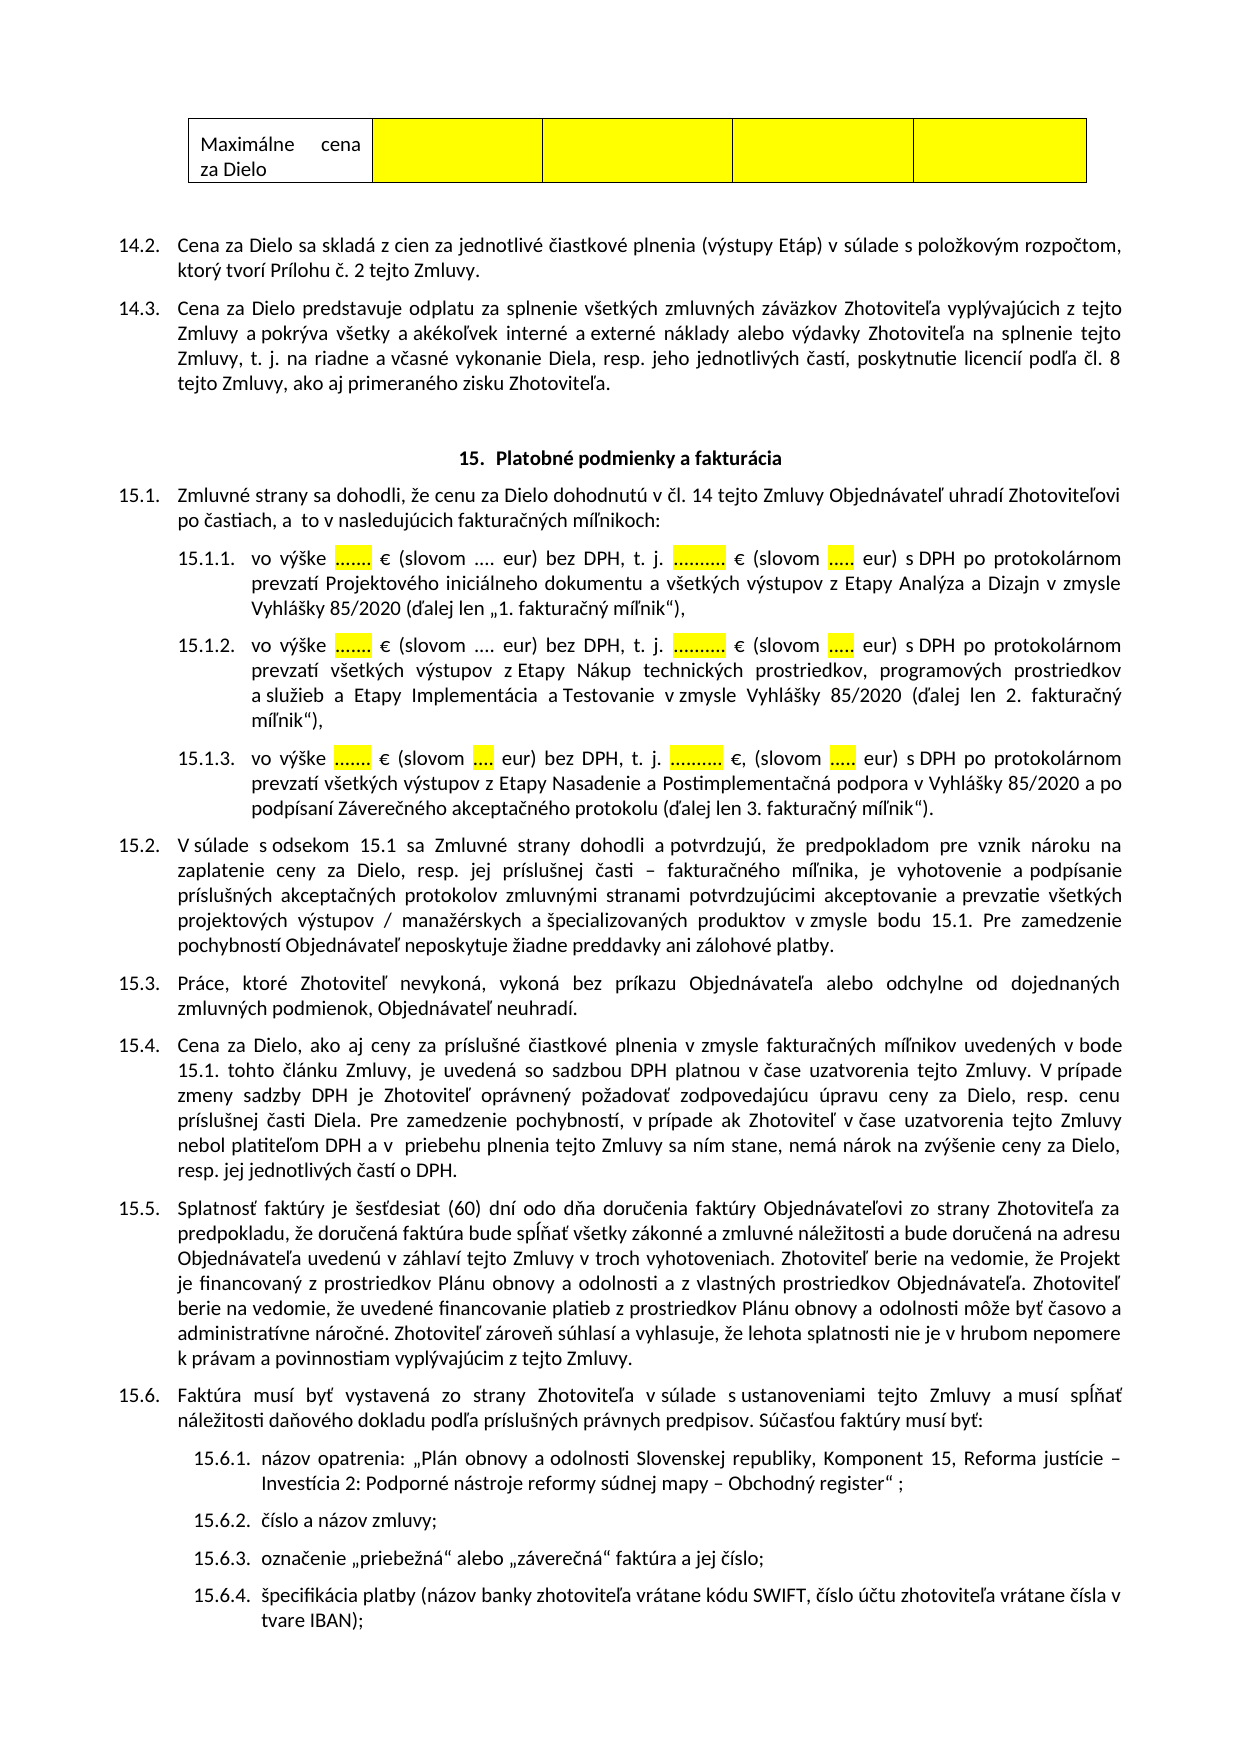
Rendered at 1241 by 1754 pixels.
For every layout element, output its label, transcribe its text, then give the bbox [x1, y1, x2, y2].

subtitle V súlade s odsekom 15.1 sa Zmluvné strany dohodli a potvrdzujú, že predpokladom pre vznik nároku na zaplatenie ceny za Dielo, resp. jej príslušnej časti – fakturačného míľnika, je vyhotovenie a podpísanie príslušných akceptačných protokolov zmluvnými stranami potvrdzujúcimi akceptovanie a prevzatie všetkých projektových výstupov / manažérskych a špecializovaných produktov v zmysle bodu 15.1. Pre zamedzenie pochybností Objednávateľ neposkytuje žiadne preddavky ani zálohové platby. [118, 833, 1122, 958]
subtitle Cena za Dielo predstavuje odplatu za splnenie všetkých zmluvných záväzkov Zhotoviteľa vyplývajúcich z tejto Zmluvy a pokrýva všetky a akékoľvek interné a externé náklady alebo výdavky Zhotoviteľa na splnenie tejto Zmluvy, t. j. na riadne a včasné vykonanie Diela, resp. jeho jednotlivých častí, poskytnutie licencií podľa čl. 8 tejto Zmluvy, ako aj primeraného zisku Zhotoviteľa. [118, 295, 1122, 395]
subtitle Cena za Dielo, ako aj ceny za príslušné čiastkové plnenia v zmysle fakturačných míľnikov uvedených v bode 15.1. tohto článku Zmluvy, je uvedená so sadzbou DPH platnou v čase uzatvorenia tejto Zmluvy. V prípade zmeny sadzby DPH je Zhotoviteľ oprávnený požadovať zodpovedajúcu úpravu ceny za Dielo, resp. cenu príslušnej časti Diela. Pre zamedzenie pochybností, v prípade ak Zhotoviteľ v čase uzatvorenia tejto Zmluvy nebol platiteľom DPH a v priebehu plnenia tejto Zmluvy sa ním stane, nemá nárok na zvýšenie ceny za Dielo, resp. jej jednotlivých častí o DPH. [118, 1033, 1122, 1183]
subtitle Práce, ktoré Zhotoviteľ nevykoná, vykoná bez príkazu Objednávateľa alebo odchylne od dojednaných zmluvných podmienok, Objednávateľ neuhradí. [118, 970, 1122, 1020]
table_cell Maximálne cena za Dielo [189, 119, 372, 182]
subtitle Splatnosť faktúry je šesťdesiat (60) dní odo dňa doručenia faktúry Objednávateľovi zo strany Zhotoviteľa za predpokladu, že doručená faktúra bude spĺňať všetky zákonné a zmluvné náležitosti a bude doručená na adresu Objednávateľa uvedenú v záhlaví tejto Zmluvy v troch vyhotoveniach. Zhotoviteľ berie na vedomie, že Projekt je financovaný z prostriedkov Plánu obnovy a odolnosti a z vlastných prostriedkov Objednávateľa. Zhotoviteľ berie na vedomie, že uvedené financovanie platieb z prostriedkov Plánu obnovy a odolnosti môže byť časovo a administratívne náročné. Zhotoviteľ zároveň súhlasí a vyhlasuje, že lehota splatnosti nie je v hrubom nepomere k právam a povinnostiam vyplývajúcim z tejto Zmluvy. [118, 1195, 1122, 1370]
subtitle číslo a názov zmluvy; [193, 1508, 1122, 1533]
table_cell [543, 119, 732, 182]
subtitle špecifikácia platby (názov banky zhotoviteľa vrátane kódu SWIFT, číslo účtu zhotoviteľa vrátane čísla v tvare IBAN); [193, 1583, 1122, 1633]
subtitle Platobné podmienky a fakturácia [118, 445, 1122, 470]
subtitle vo výške ....... € (slovom .... eur) bez DPH, t. j. .......... € (slovom ..... eur) s DPH po protokolárnom prevzatí všetkých výstupov z Etapy Nákup technických prostriedkov, programových prostriedkov a služieb a Etapy Implementácia a Testovanie v zmysle Vyhlášky 85/2020 (ďalej len 2. fakturačný míľnik“), [177, 633, 1122, 733]
subtitle názov opatrenia: „Plán obnovy a odolnosti Slovenskej republiky, Komponent 15, Reforma justície – Investícia 2: Podporné nástroje reformy súdnej mapy – Obchodný register“ ; [193, 1445, 1122, 1495]
table_cell [733, 119, 913, 182]
table_cell [914, 119, 1086, 182]
subtitle Cena za Dielo sa skladá z cien za jednotlivé čiastkové plnenia (výstupy Etáp) v súlade s položkovým rozpočtom, ktorý tvorí Prílohu č. 2 tejto Zmluvy. [118, 233, 1122, 283]
subtitle Faktúra musí byť vystavená zo strany Zhotoviteľa v súlade s ustanoveniami tejto Zmluvy a musí spĺňať náležitosti daňového dokladu podľa príslušných právnych predpisov. Súčasťou faktúry musí byť: [118, 1383, 1122, 1433]
table_cell [373, 119, 542, 182]
subtitle označenie „priebežná“ alebo „záverečná“ faktúra a jej číslo; [193, 1545, 1122, 1570]
subtitle vo výške ....... € (slovom .... eur) bez DPH, t. j. .......... € (slovom ..... eur) s DPH po protokolárnom prevzatí Projektového iniciálneho dokumentu a všetkých výstupov z Etapy Analýza a Dizajn v zmysle Vyhlášky 85/2020 (ďalej len „1. fakturačný míľnik“), [177, 545, 1122, 620]
subtitle Zmluvné strany sa dohodli, že cenu za Dielo dohodnutú v čl. 14 tejto Zmluvy Objednávateľ uhradí Zhotoviteľovi po častiach, a to v nasledujúcich fakturačných míľnikoch: [118, 483, 1122, 533]
subtitle vo výške ....... € (slovom .... eur) bez DPH, t. j. .......... €, (slovom ..... eur) s DPH po protokolárnom prevzatí všetkých výstupov z Etapy Nasadenie a Postimplementačná podpora v Vyhlášky 85/2020 a po podpísaní Záverečného akceptačného protokolu (ďalej len 3. fakturačný míľnik“). [177, 745, 1122, 820]
